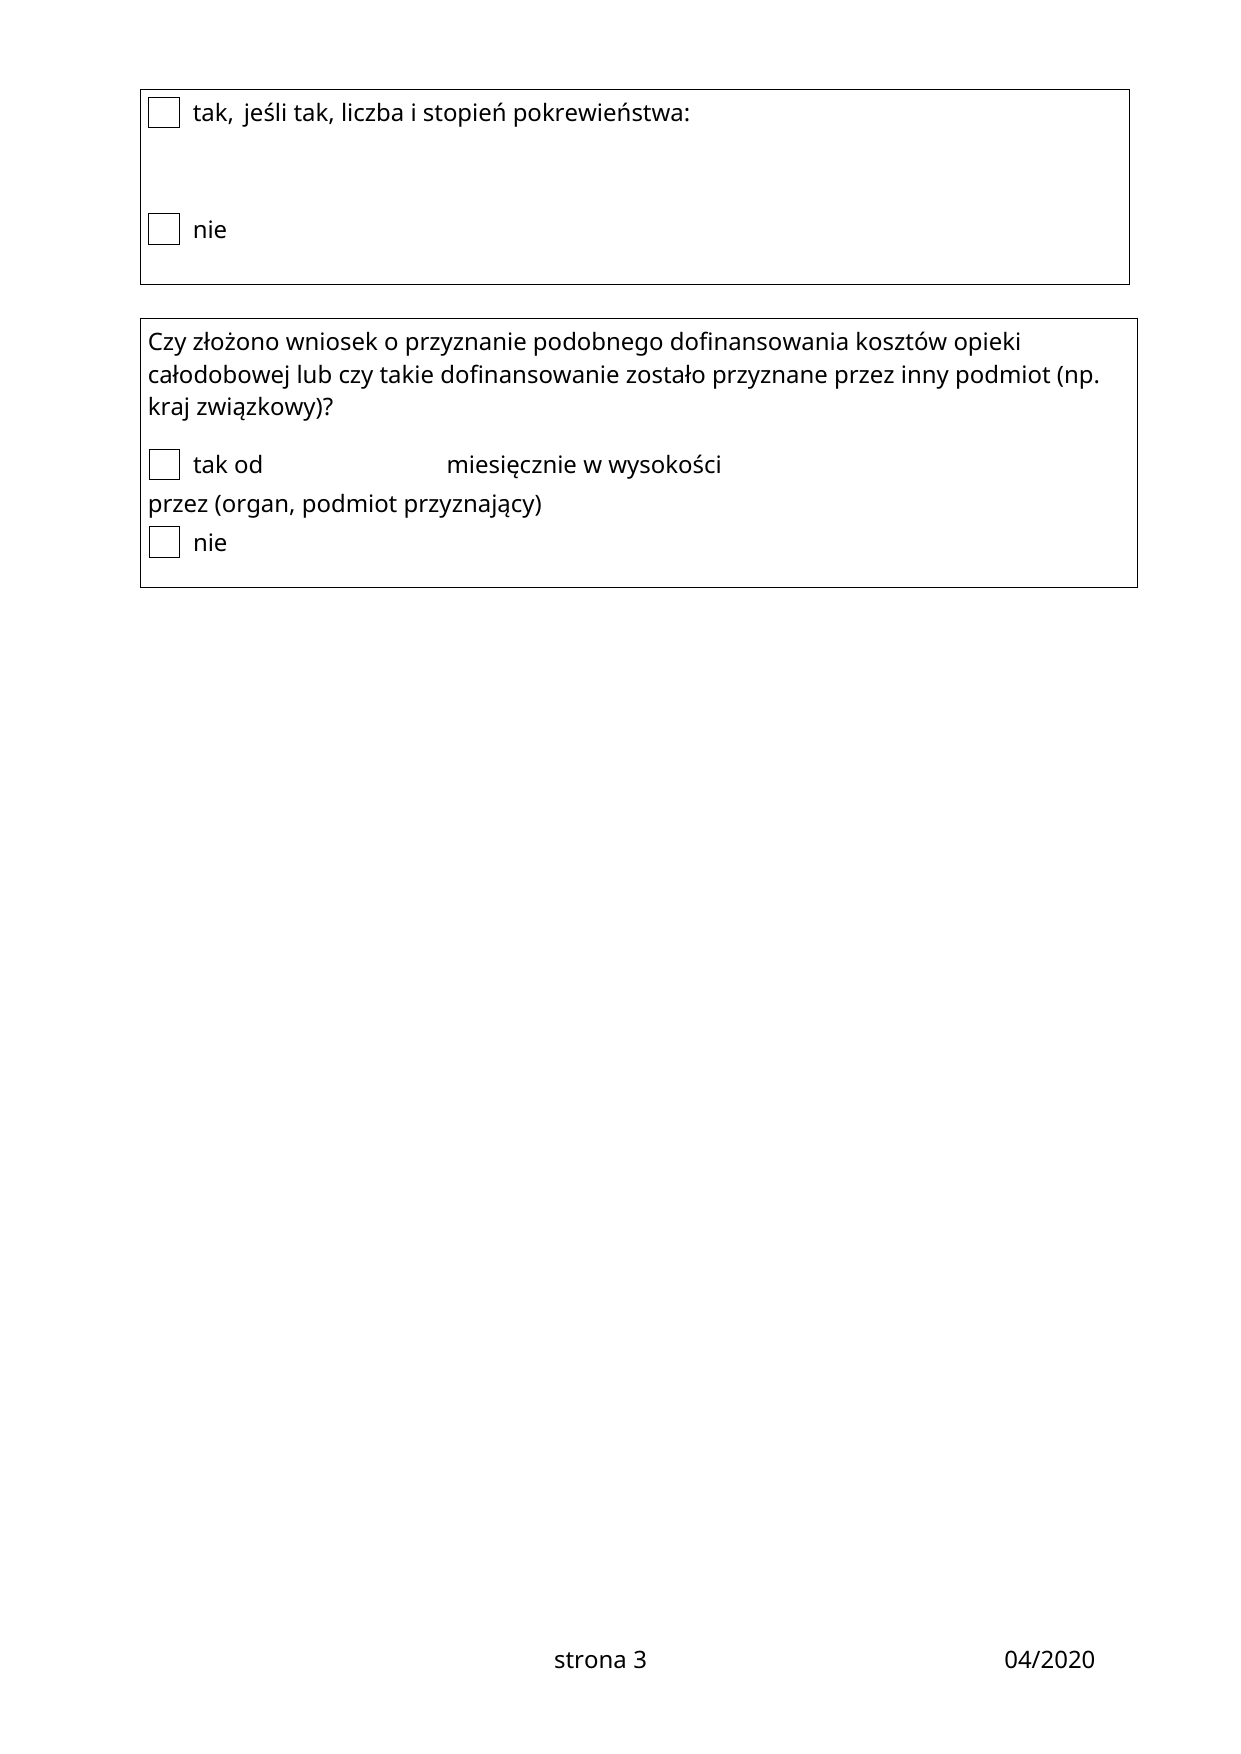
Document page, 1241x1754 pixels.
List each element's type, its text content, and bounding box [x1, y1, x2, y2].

table_header Czy złożono wniosek o przyznanie podobnego dofinansowania kosztów opieki całodobowej lub czy takie dofinansowanie zostało przyznane przez inny podmiot (np. kraj związkowy)? tak od miesięcznie w wysokości przez (organ, podmiot przyznający) nie [141, 319, 1137, 587]
table_cell tak, jeśli tak, liczba i stopień pokrewieństwa: nie [141, 90, 1129, 284]
